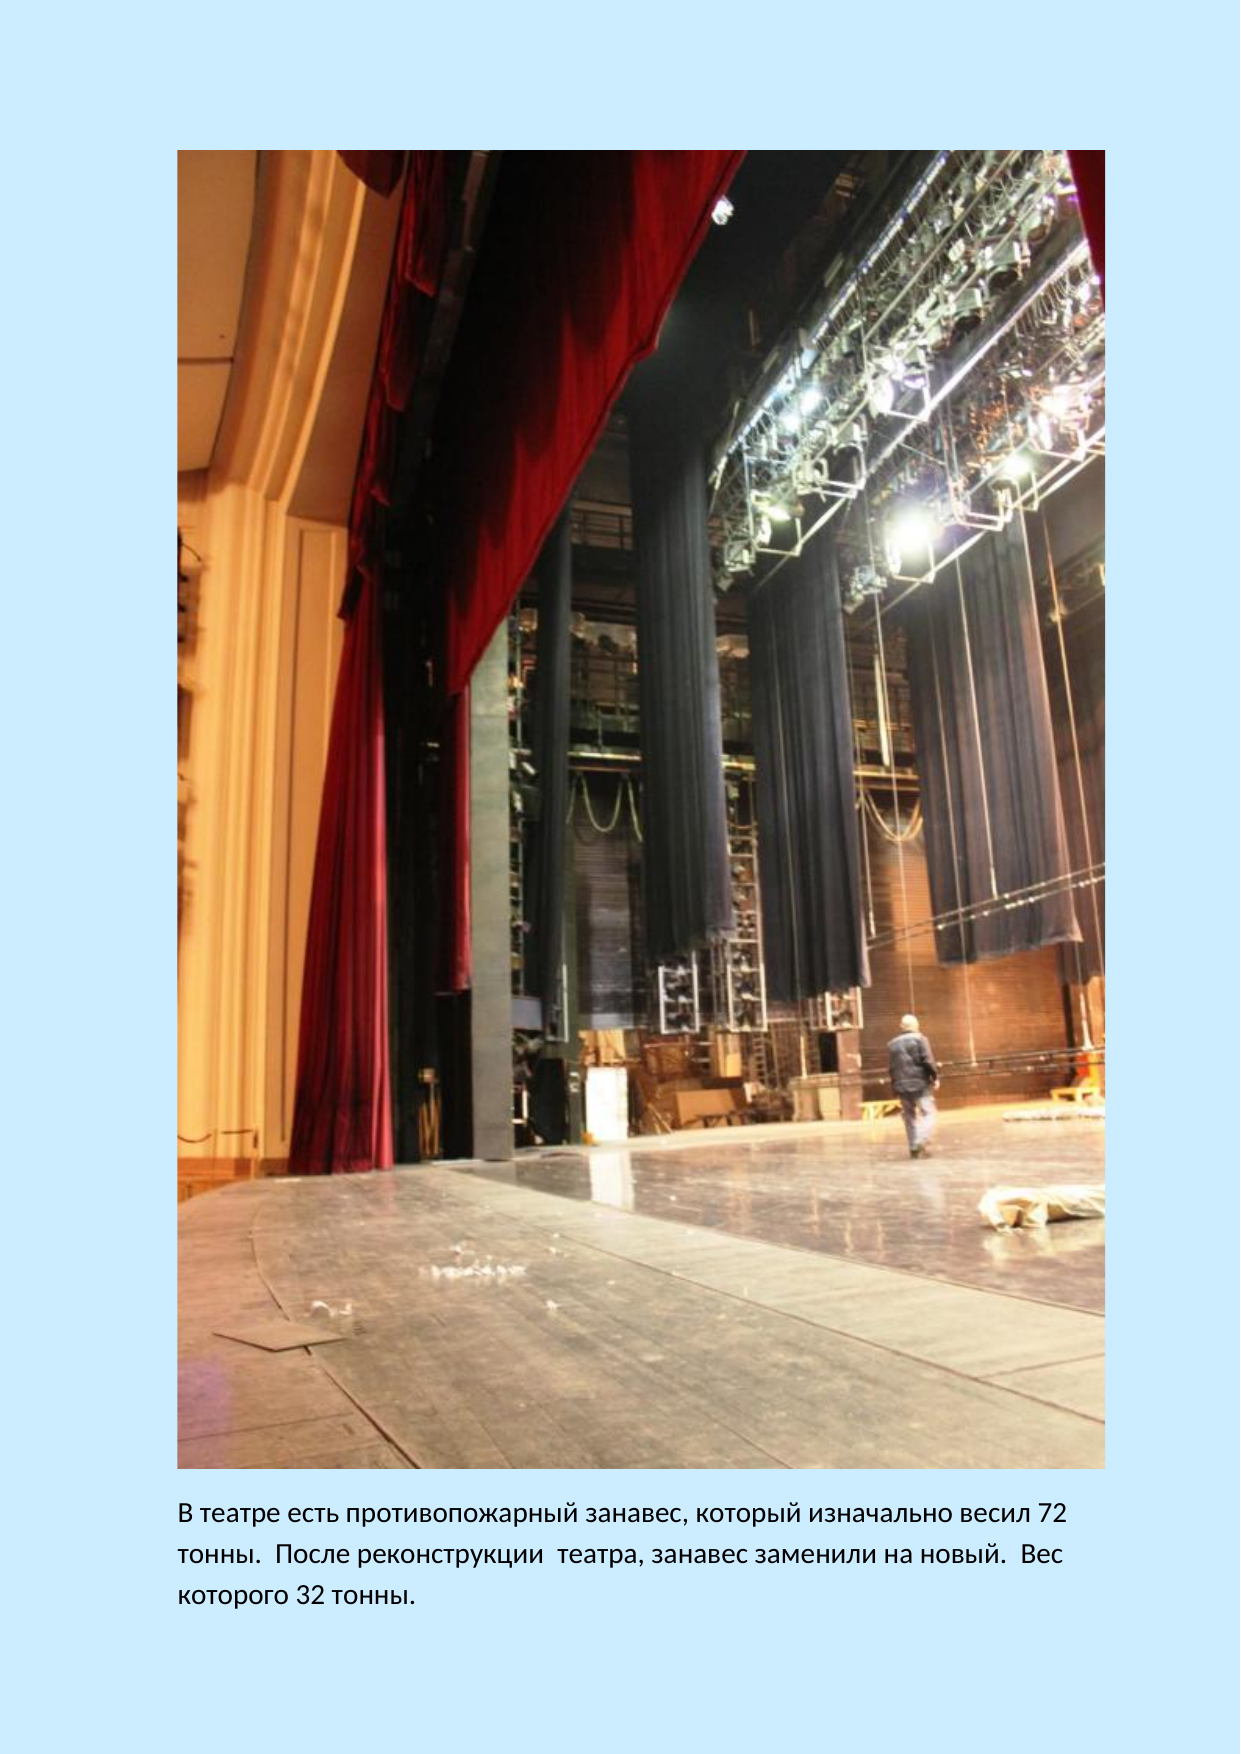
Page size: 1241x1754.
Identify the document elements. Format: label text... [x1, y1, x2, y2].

picture [177, 150, 1106, 1469]
text В театре есть противопожарный занавес, который изначально весил 72 тонны. После реконструкции театра, занавес заменили на новый. Вес которого 32 тонны. [177, 1494, 1152, 1612]
